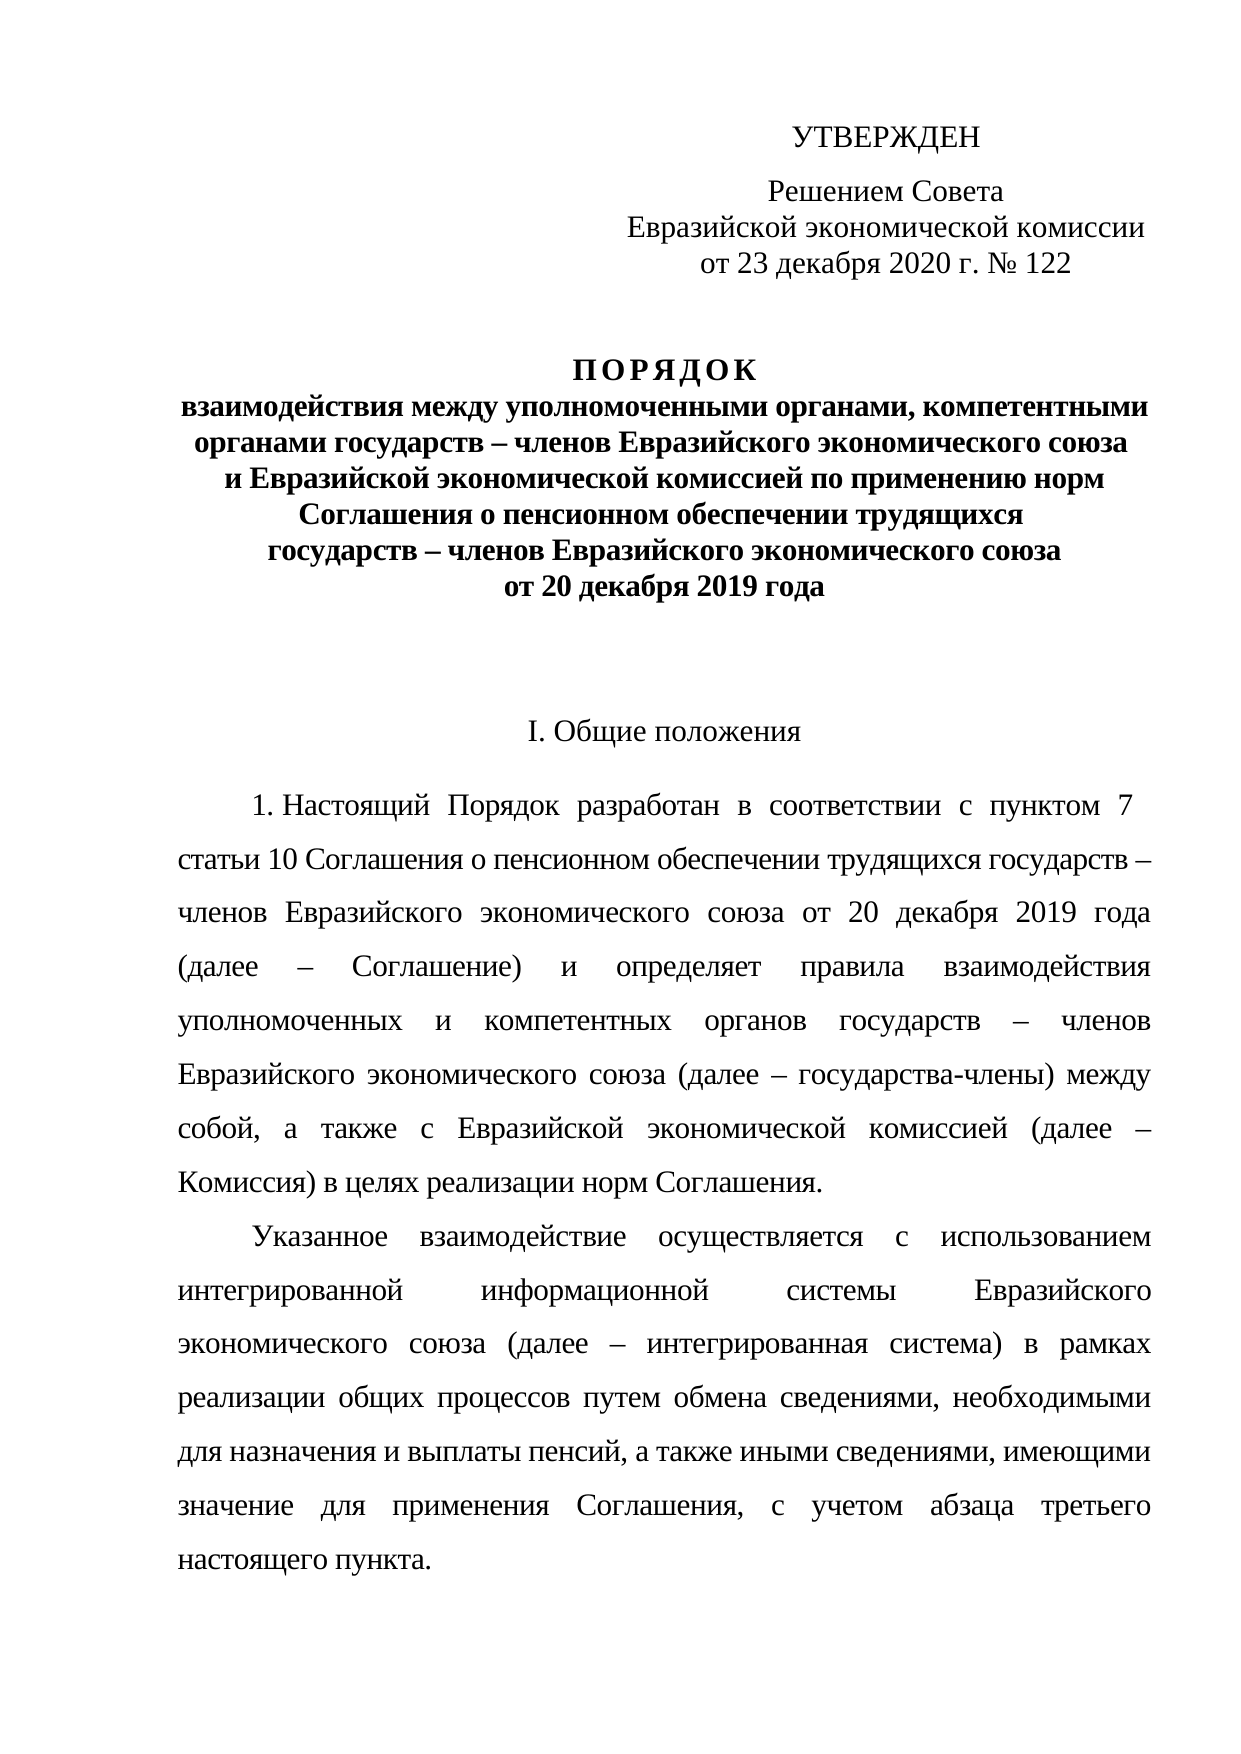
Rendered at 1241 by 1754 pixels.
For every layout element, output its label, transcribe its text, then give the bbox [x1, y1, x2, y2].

text 1. Настоящий Порядок разработан в соответствии с пунктом 7 статьи 10 Соглашения о пенсионном обеспечении трудящихся государств – членов Евразийского экономического союза от 20 декабря 2019 года (далее – Соглашение) и определяет правила взаимодействия уполномоченных и компетентных органов государств – членов Евразийского экономического союза (далее – государства-члены) между собой, а также с Евразийской экономической комиссией (далее – Комиссия) в целях реализации норм Соглашения. [177, 786, 1152, 1199]
text Указанное взаимодействие осуществляется с использованием интегрированной информационной системы Евразийского экономического союза (далее – интегрированная система) в рамках реализации общих процессов путем обмена сведениями, необходимыми для назначения и выплаты пенсий, а также иными сведениями, имеющими значение для применения Соглашения, с учетом абзаца третьего настоящего пункта. [177, 1217, 1152, 1576]
text Евразийской экономической комиссии [620, 208, 1152, 244]
text от 23 декабря 2020 г. № 122 [620, 244, 1152, 280]
text ПОРЯДОК [177, 352, 1152, 388]
text УТВЕРЖДЕН [620, 118, 1152, 154]
text от 20 декабря 2019 года [177, 567, 1152, 603]
text взаимодействия между уполномоченными органами, компетентными органами государств – членов Евразийского экономического союза и Евразийской экономической комиссией по применению норм Соглашения о пенсионном обеспечении трудящихся государств – членов Евразийского экономического союза [177, 388, 1152, 567]
text I. Общие положения [177, 713, 1152, 748]
text Решением Совета [620, 172, 1152, 208]
